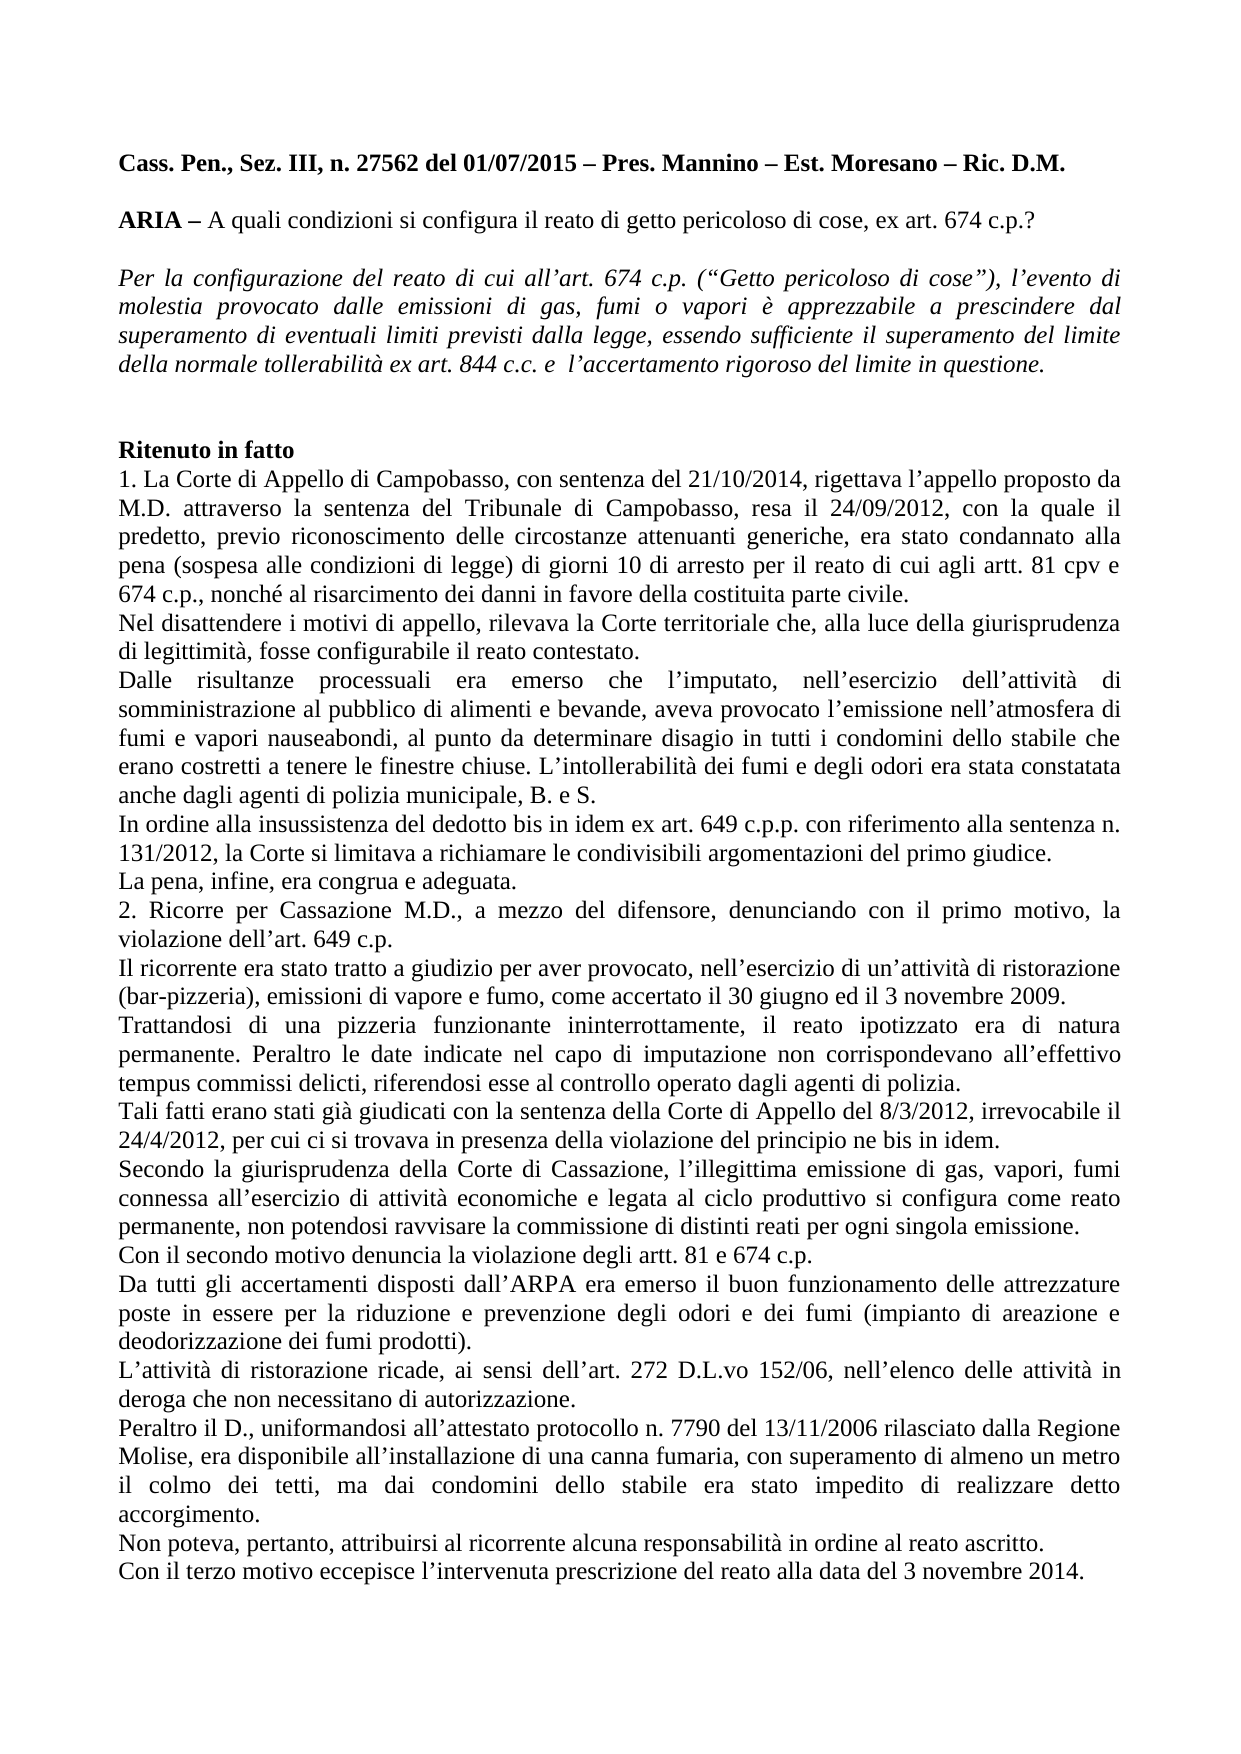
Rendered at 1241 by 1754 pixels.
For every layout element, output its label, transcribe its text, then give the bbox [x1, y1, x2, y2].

text In ordine alla insussistenza del dedotto bis in idem ex art. 649 c.p.p. con riferimento alla sentenza n. 131/2012, la Corte si limitava a richiamare le condivisibili argomentazioni del primo giudice. [118, 809, 1122, 866]
text Con il terzo motivo eccepisce l’intervenuta prescrizione del reato alla data del 3 novembre 2014. [118, 1556, 1122, 1585]
text L’attività di ristorazione ricade, ai sensi dell’art. 272 D.L.vo 152/06, nell’elenco delle attività in deroga che non necessitano di autorizzazione. [118, 1355, 1122, 1413]
text La pena, infine, era congrua e adeguata. [118, 866, 1122, 895]
text Dalle risultanze processuali era emerso che l’imputato, nell’esercizio dell’attività di somministrazione al pubblico di alimenti e bevande, aveva provocato l’emissione nell’atmosfera di fumi e vapori nauseabondi, al punto da determinare disagio in tutti i condomini dello stabile che erano costretti a tenere le finestre chiuse. L’intollerabilità dei fumi e degli odori era stata constatata anche dagli agenti di polizia municipale, B. e S. [118, 665, 1122, 809]
text Da tutti gli accertamenti disposti dall’ARPA era emerso il buon funzionamento delle attrezzature poste in essere per la riduzione e prevenzione degli odori e dei fumi (impianto di areazione e deodorizzazione dei fumi prodotti). [118, 1269, 1122, 1355]
text Secondo la giurisprudenza della Corte di Cassazione, l’illegittima emissione di gas, vapori, fumi connessa all’esercizio di attività economiche e legata al ciclo produttivo si configura come reato permanente, non potendosi ravvisare la commissione di distinti reati per ogni singola emissione. [118, 1154, 1122, 1240]
text 2. Ricorre per Cassazione M.D., a mezzo del difensore, denunciando con il primo motivo, la violazione dell’art. 649 c.p. [118, 895, 1122, 953]
text Tali fatti erano stati già giudicati con la sentenza della Corte di Appello del 8/3/2012, irrevocabile il 24/4/2012, per cui ci si trovava in presenza della violazione del principio ne bis in idem. [118, 1096, 1122, 1154]
text Per la configurazione del reato di cui all’art. 674 c.p. (“Getto pericoloso di cose”), l’evento di molestia provocato dalle emissioni di gas, fumi o vapori è apprezzabile a prescindere dal superamento di eventuali limiti previsti dalla legge, essendo sufficiente il superamento del limite della normale tollerabilità ex art. 844 c.c. e l’accertamento rigoroso del limite in questione. [118, 263, 1122, 378]
text Trattandosi di una pizzeria funzionante ininterrottamente, il reato ipotizzato era di natura permanente. Peraltro le date indicate nel capo di imputazione non corrispondevano all’effettivo tempus commissi delicti, riferendosi esse al controllo operato dagli agenti di polizia. [118, 1010, 1122, 1096]
text Ritenuto in fatto [118, 435, 1122, 464]
text Il ricorrente era stato tratto a giudizio per aver provocato, nell’esercizio di un’attività di ristorazione (bar-pizzeria), emissioni di vapore e fumo, come accertato il 30 giugno ed il 3 novembre 2009. [118, 953, 1122, 1010]
text 1. La Corte di Appello di Campobasso, con sentenza del 21/10/2014, rigettava l’appello proposto da M.D. attraverso la sentenza del Tribunale di Campobasso, resa il 24/09/2012, con la quale il predetto, previo riconoscimento delle circostanze attenuanti generiche, era stato condannato alla pena (sospesa alle condizioni di legge) di giorni 10 di arresto per il reato di cui agli artt. 81 cpv e 674 c.p., nonché al risarcimento dei danni in favore della costituita parte civile. [118, 464, 1122, 608]
text Con il secondo motivo denuncia la violazione degli artt. 81 e 674 c.p. [118, 1240, 1122, 1269]
text Nel disattendere i motivi di appello, rilevava la Corte territoriale che, alla luce della giurisprudenza di legittimità, fosse configurabile il reato contestato. [118, 608, 1122, 665]
text ARIA – A quali condizioni si configura il reato di getto pericoloso di cose, ex art. 674 c.p.? [118, 205, 1122, 234]
text Peraltro il D., uniformandosi all’attestato protocollo n. 7790 del 13/11/2006 rilasciato dalla Regione Molise, era disponibile all’installazione di una canna fumaria, con superamento di almeno un metro il colmo dei tetti, ma dai condomini dello stabile era stato impedito di realizzare detto accorgimento. [118, 1413, 1122, 1528]
text Non poteva, pertanto, attribuirsi al ricorrente alcuna responsabilità in ordine al reato ascritto. [118, 1528, 1122, 1556]
text Cass. Pen., Sez. III, n. 27562 del 01/07/2015 – Pres. Mannino – Est. Moresano – Ric. D.M. [118, 148, 1122, 176]
